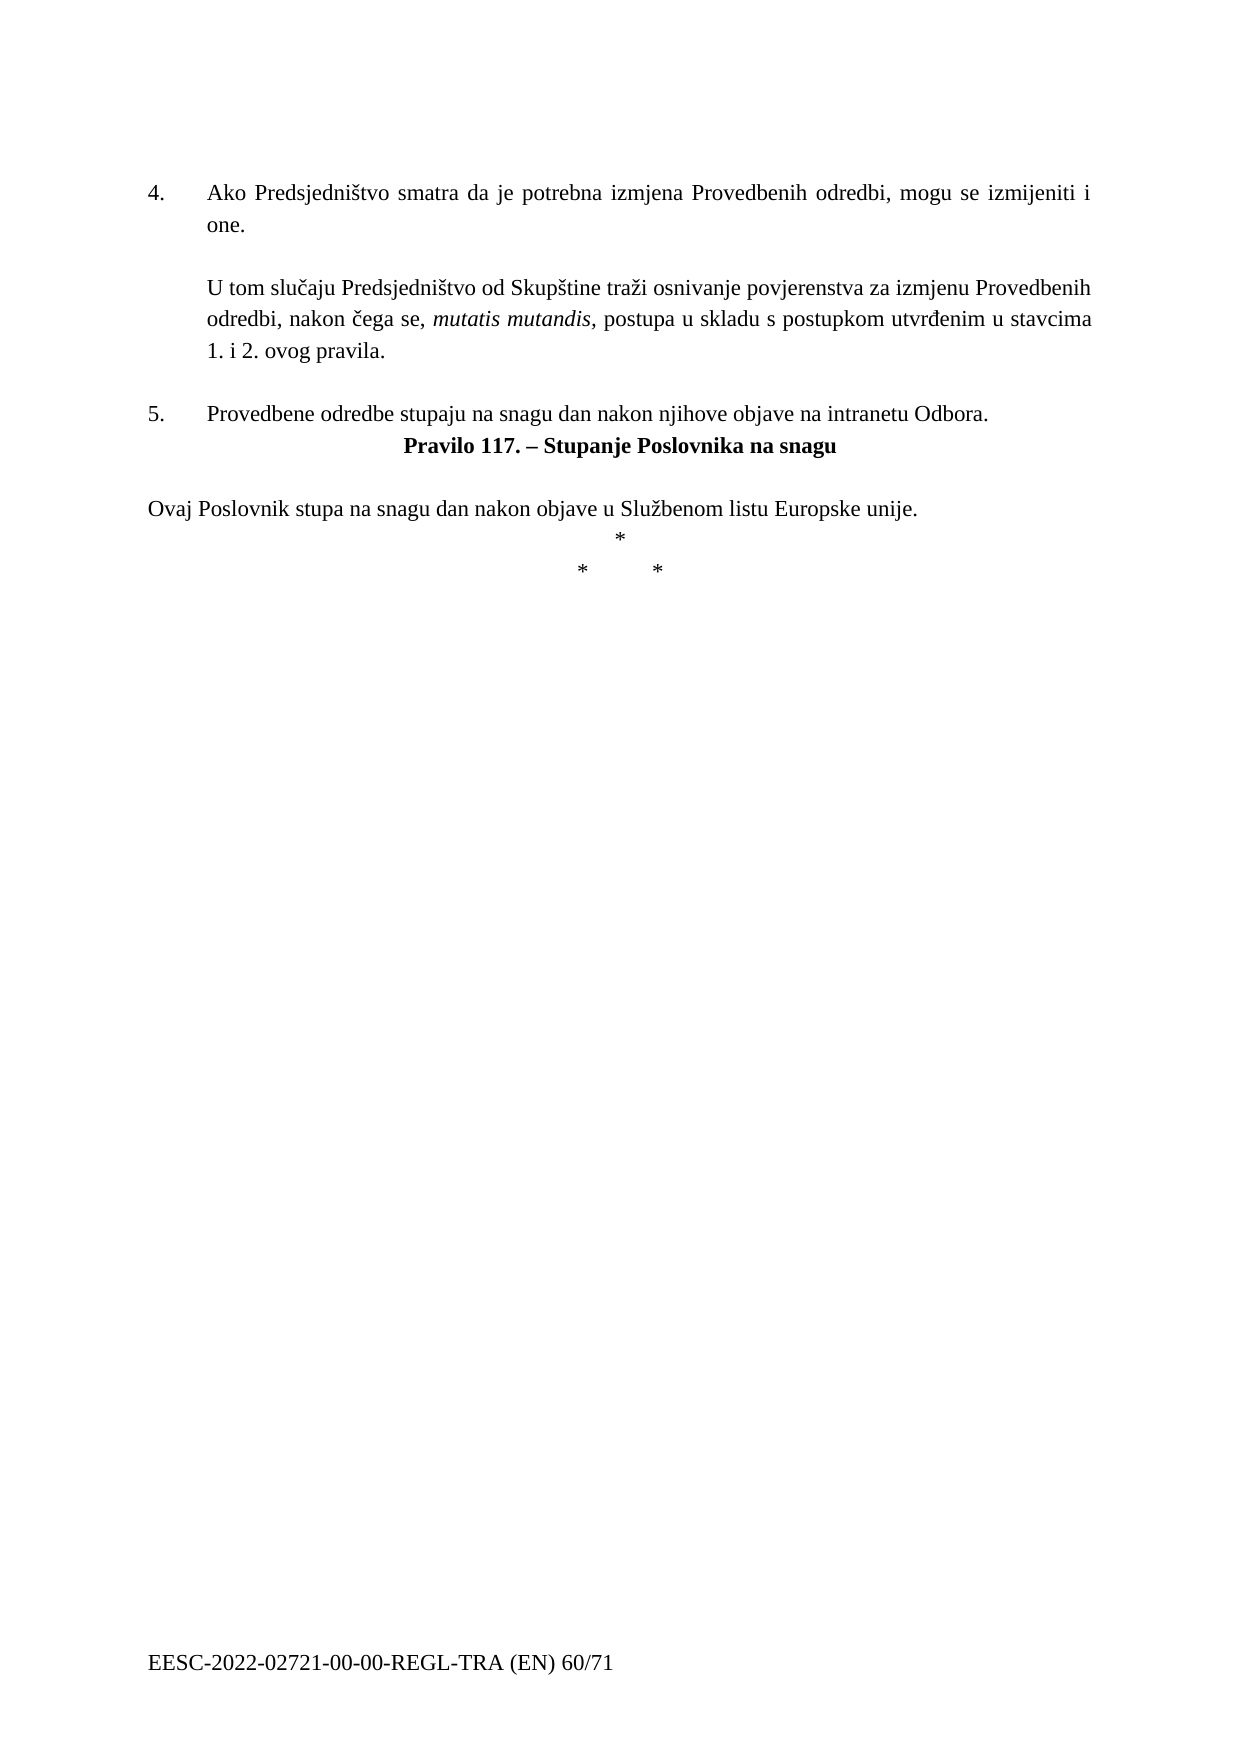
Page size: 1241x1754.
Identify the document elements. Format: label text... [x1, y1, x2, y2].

text Pravilo 117. – Stupanje Poslovnika na snagu [148, 432, 1093, 458]
text Ovaj Poslovnik stupa na snagu dan nakon objave u Službenom listu Europske unije. [148, 495, 1093, 521]
text * * * [148, 526, 1093, 584]
subtitle Ako Predsjedništvo smatra da je potrebna izmjena Provedbenih odredbi, mogu se izmijeniti i one. [148, 179, 1093, 237]
subtitle Provedbene odredbe stupaju na snagu dan nakon njihove objave na intranetu Odbora. [148, 400, 1093, 426]
text U tom slučaju Predsjedništvo od Skupštine traži osnivanje povjerenstva za izmjenu Provedbenih odredbi, nakon čega se, mutatis mutandis, postupa u skladu s postupkom utvrđenim u stavcima 1. i 2. ovog pravila. [207, 274, 1093, 363]
